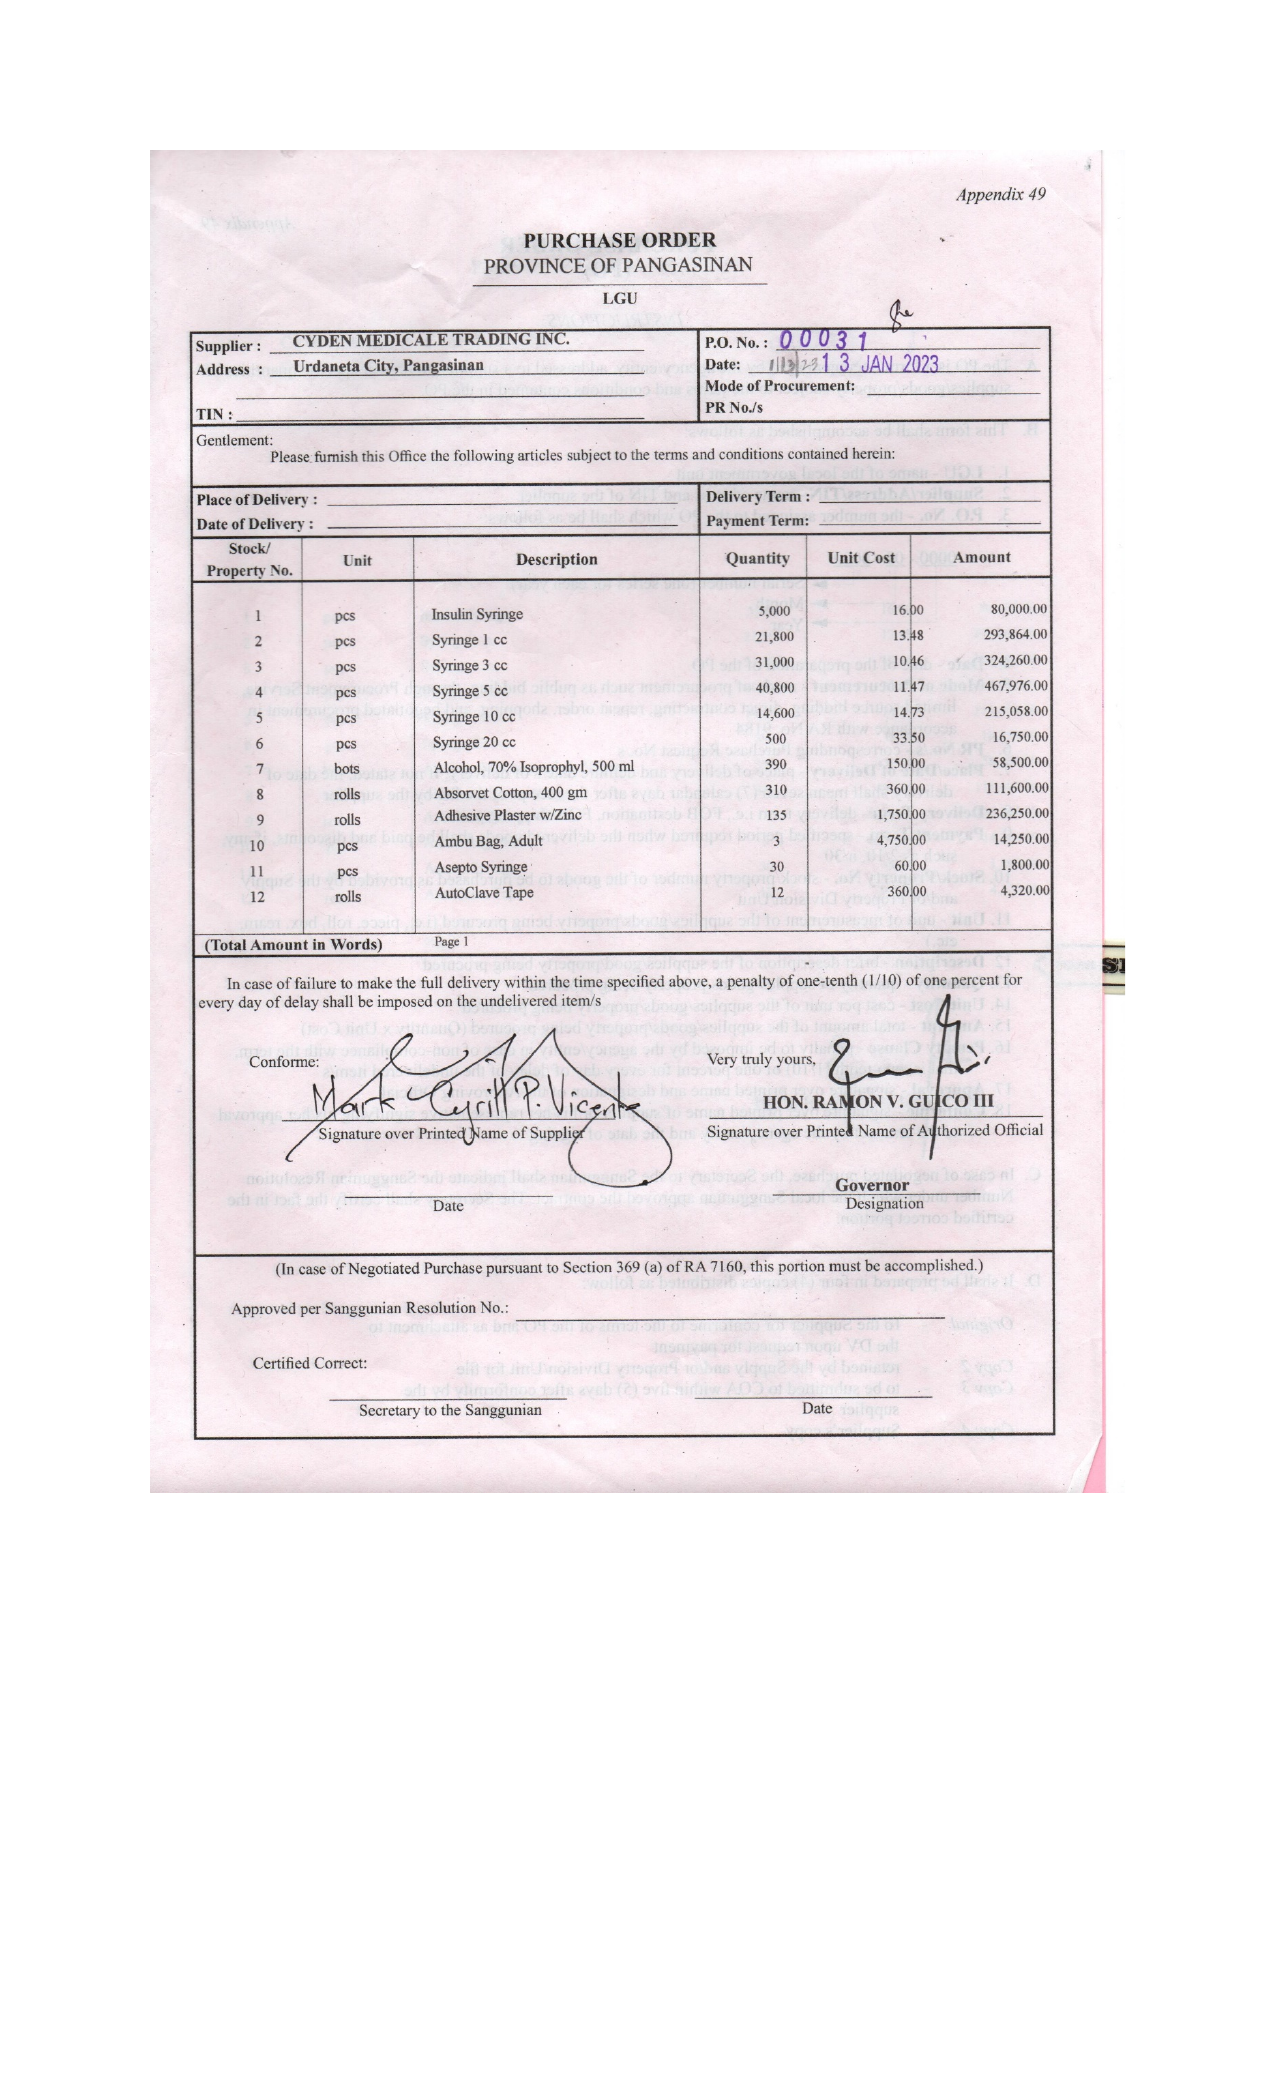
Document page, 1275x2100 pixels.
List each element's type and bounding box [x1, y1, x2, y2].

picture [150, 150, 1125, 1493]
